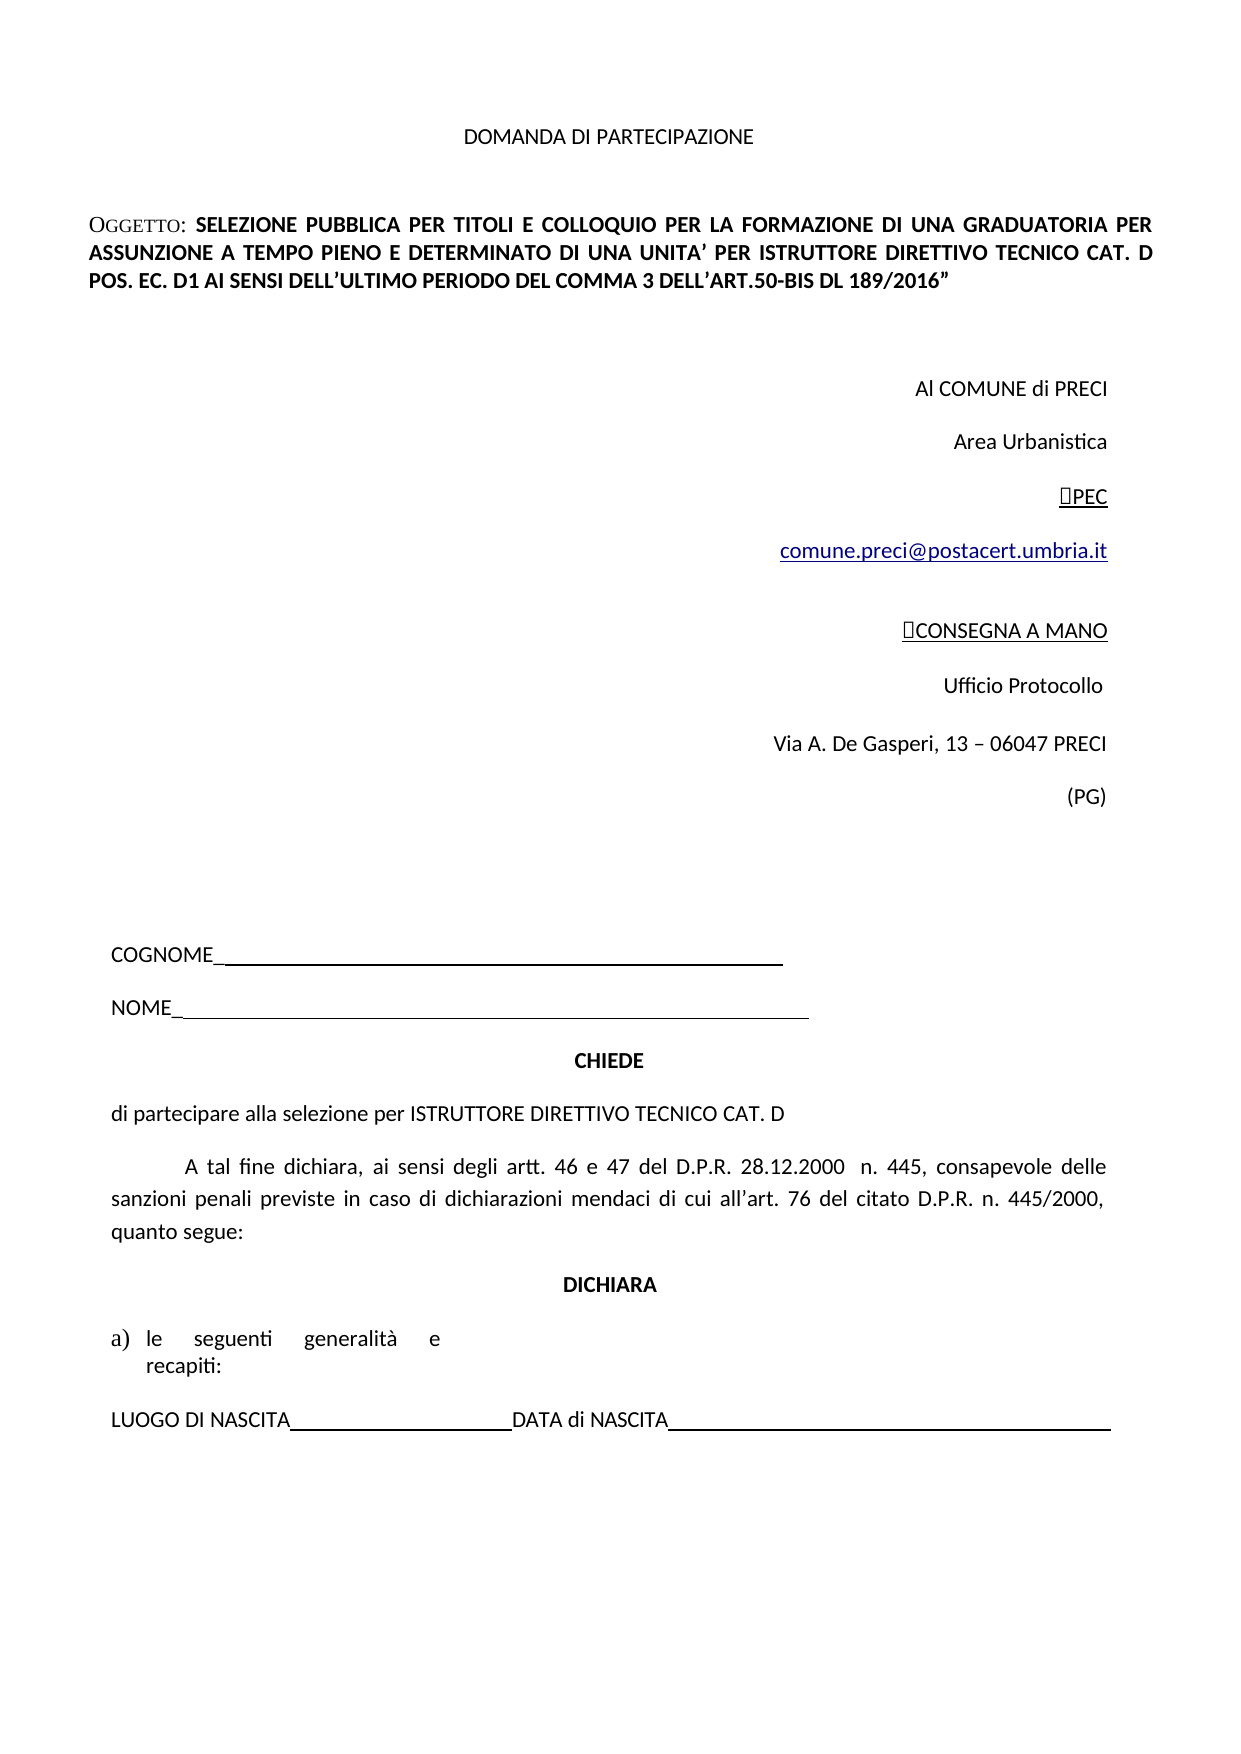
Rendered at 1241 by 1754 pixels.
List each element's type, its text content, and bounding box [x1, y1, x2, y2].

subtitle CHIEDE [148, 1046, 1070, 1074]
text CONSEGNA A MANO [89, 614, 1107, 645]
text COGNOME_ [111, 940, 1152, 968]
text OGGETTO: SELEZIONE PUBBLICA PER TITOLI E COLLOQUIO PER LA FORMAZIONE DI UNA GRADUATORIA PER ASSUNZIONE A TEMPO PIENO E DETERMINATO DI UNA UNITA’ PER ISTRUTTORE DIRETTIVO TECNICO CAT. D POS. EC. D1 AI SENSI DELL’ULTIMO PERIODO DEL COMMA 3 DELL’ART.50-BIS DL 189/2016” [89, 210, 1154, 294]
text Ufficio Protocollo [737, 671, 1107, 699]
text Area Urbanistica [89, 427, 1107, 455]
text PEC [89, 480, 1107, 511]
text di partecipare alla selezione per ISTRUTTORE DIRETTIVO TECNICO CAT. D [111, 1099, 1152, 1127]
text DOMANDA DI PARTECIPAZIONE [148, 122, 1070, 150]
list le seguenti generalità e recapiti: [111, 1323, 441, 1380]
subtitle DICHIARA [563, 1270, 1152, 1298]
text NOME_ [111, 993, 1152, 1021]
text Via A. De Gasperi, 13 – 06047 PRECI (PG) [730, 729, 1107, 810]
text comune.preci@postacert.umbria.it [89, 536, 1107, 564]
text LUOGO DI NASCITA DATA di NASCITA [111, 1405, 1152, 1433]
text A tal fine dichiara, ai sensi degli artt. 46 e 47 del D.P.R. 28.12.2000 n. 445, consapevole delle sanzioni penali previste in caso di dichiarazioni mendaci di cui all’art. 76 del citato D.P.R. n. 445/2000, quanto segue: [111, 1152, 1107, 1245]
text Al COMUNE di PRECI [89, 374, 1108, 402]
